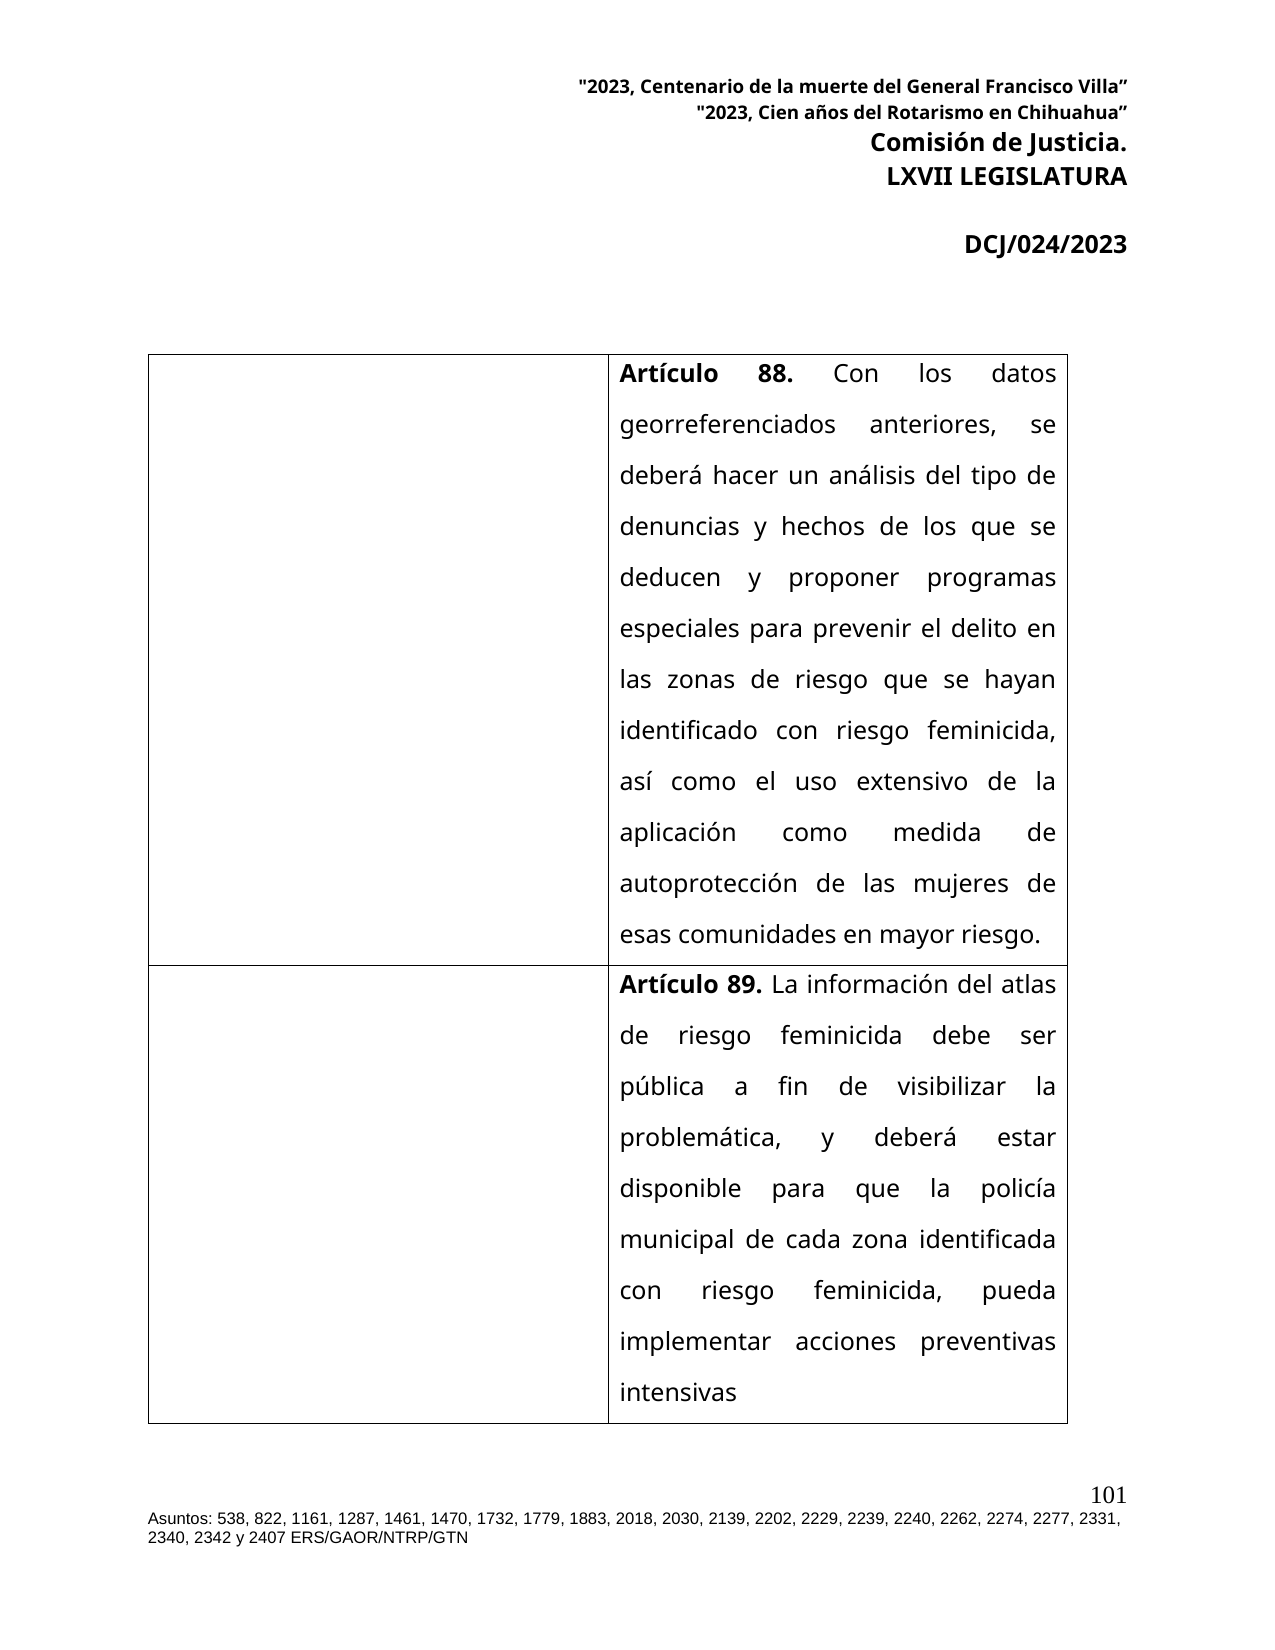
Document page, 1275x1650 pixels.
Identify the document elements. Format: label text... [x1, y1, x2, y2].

table_cell [149, 966, 608, 1423]
table_cell Artículo 88. Con los datos georreferenciados anteriores, se deberá hacer un análisis del tipo de denuncias y hechos de los que se deducen y proponer programas especiales para prevenir el delito en las zonas de riesgo que se hayan identificado con riesgo feminicida, así como el uso extensivo de la aplicación como medida de autoprotección de las mujeres de esas comunidades en mayor riesgo. [609, 355, 1067, 965]
table_cell [149, 355, 608, 965]
table_cell Artículo 89. La información del atlas de riesgo feminicida debe ser pública a fin de visibilizar la problemática, y deberá estar disponible para que la policía municipal de cada zona identificada con riesgo feminicida, pueda implementar acciones preventivas intensivas [609, 966, 1067, 1423]
